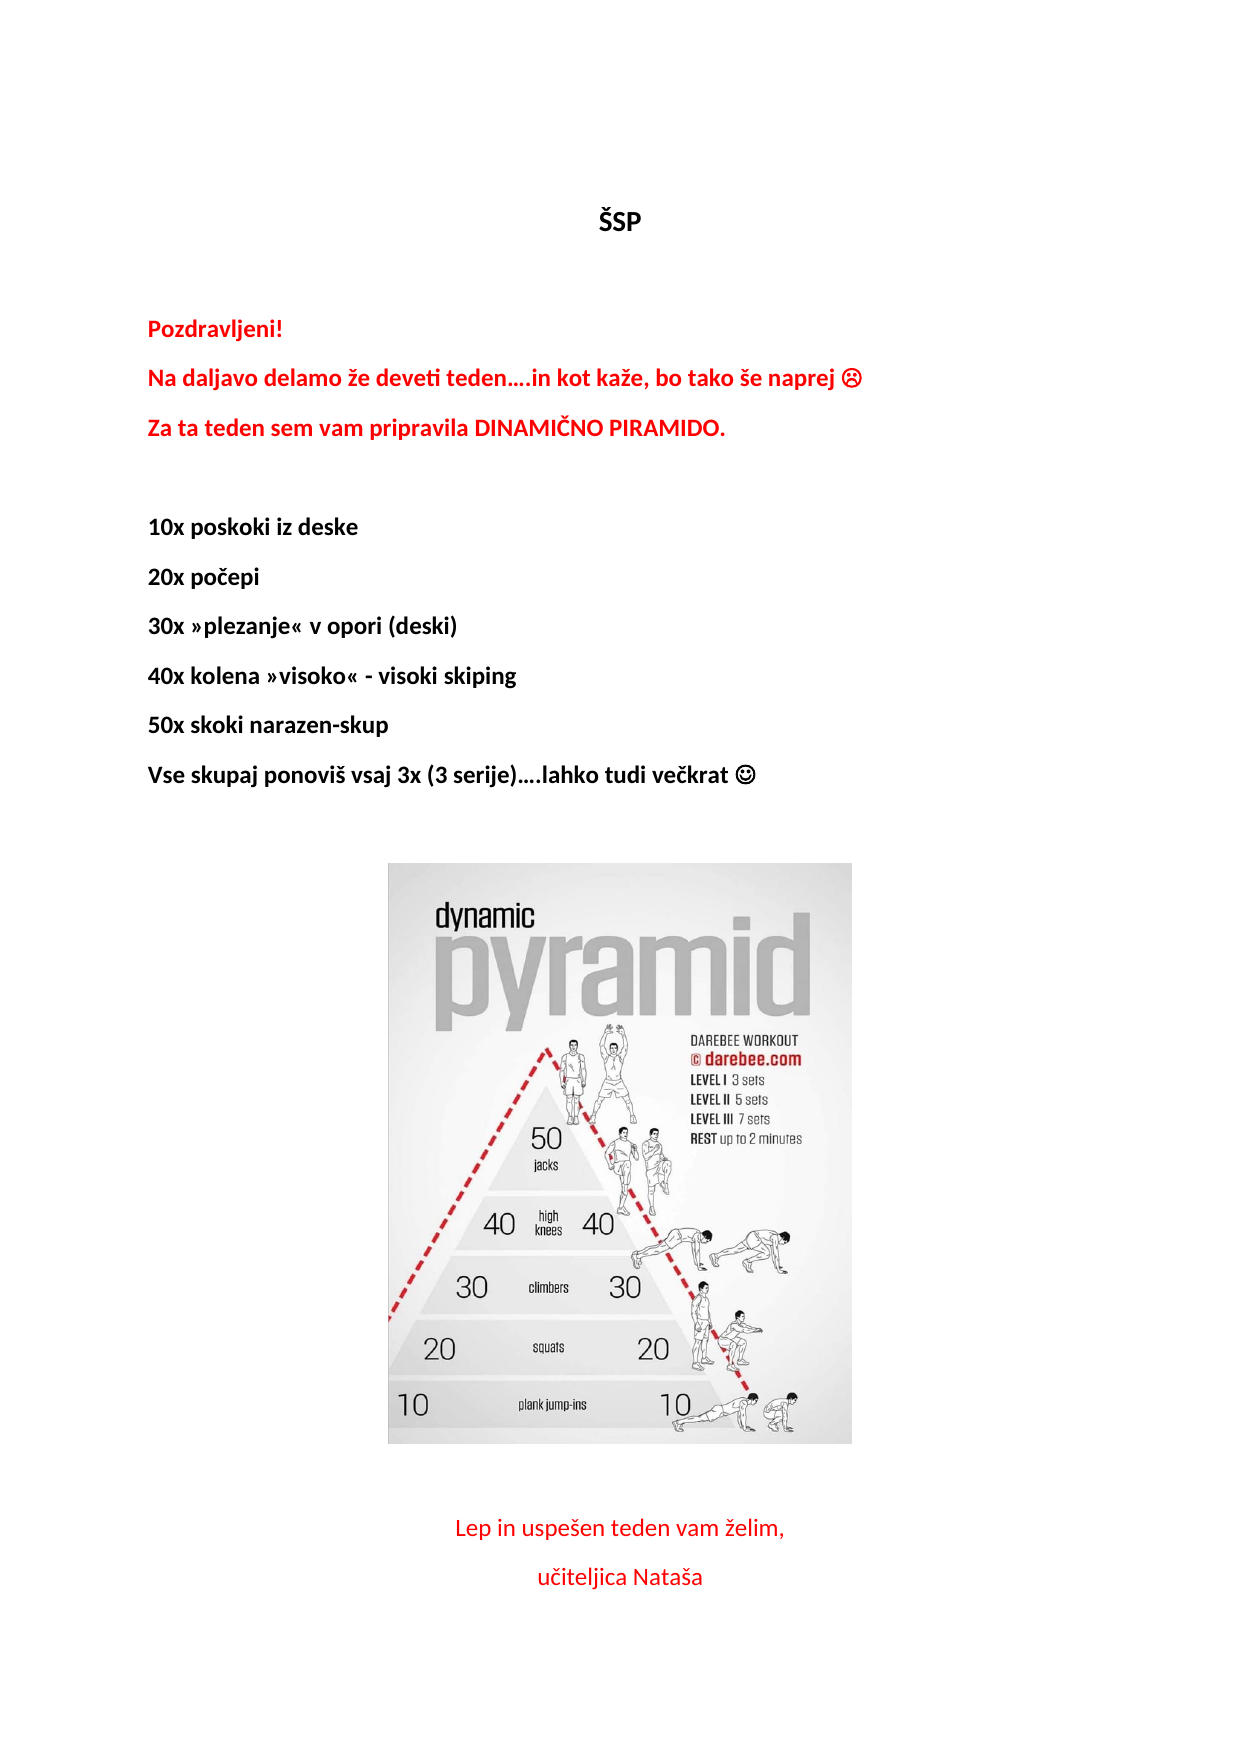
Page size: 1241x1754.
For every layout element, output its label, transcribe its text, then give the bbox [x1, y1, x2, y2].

picture [388, 863, 852, 1444]
text Vse skupaj ponoviš vsaj 3x (3 serije)….lahko tudi večkrat [148, 759, 1093, 790]
text 10x poskoki iz deske [148, 511, 1093, 542]
text 20x počepi [148, 561, 1093, 591]
text Pozdravljeni! [148, 313, 1093, 343]
text ŠSP [148, 203, 1093, 238]
text Na daljavo delamo že deveti teden….in kot kaže, bo tako še naprej [148, 362, 1093, 393]
text Za ta teden sem vam pripravila DINAMIČNO PIRAMIDO. [148, 412, 1093, 443]
text 30x »plezanje« v opori (deski) [148, 610, 1093, 641]
text 40x kolena »visoko« - visoki skiping [148, 660, 1093, 691]
text 50x skoki narazen-skup [148, 709, 1093, 740]
text učiteljica Nataša [148, 1562, 1093, 1592]
text Lep in uspešen teden vam želim, [148, 1512, 1093, 1542]
